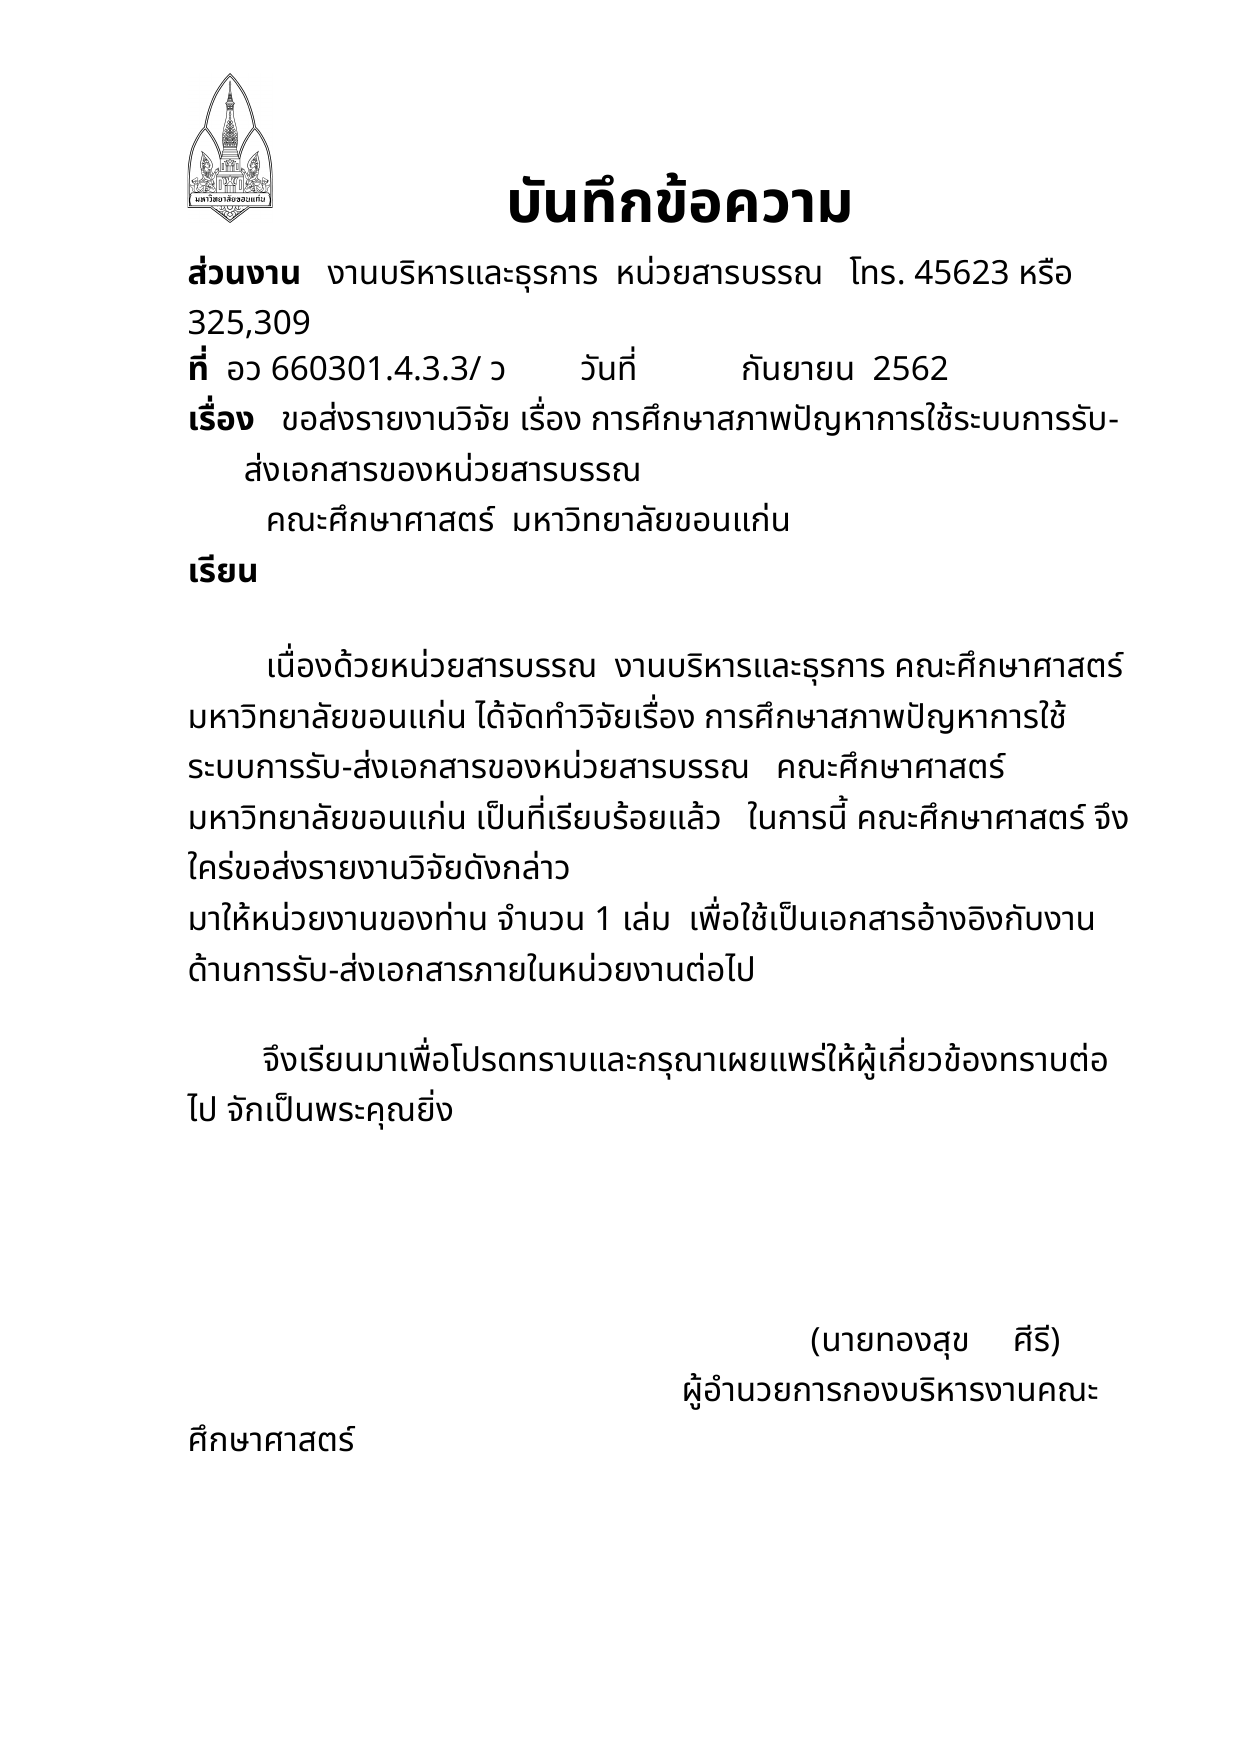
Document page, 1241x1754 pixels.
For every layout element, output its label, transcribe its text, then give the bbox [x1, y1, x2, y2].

text จึงเรียนมาเพื่อโปรดทราบและกรุณาเผยแพร่ให้ผู้เกี่ยวข้องทราบต่อไป จักเป็นพระคุณยิ่ง [187, 1036, 1134, 1137]
picture [187, 73, 273, 223]
text (นายทองสุข ศีรี) [187, 1315, 1134, 1366]
text เนื่องด้วยหน่วยสารบรรณ งานบริหารและธุรการ คณะศึกษาศาสตร์ มหาวิทยาลัยขอนแก่น ได้จัดทำวิจัยเรื่อง การศึกษาสภาพปัญหาการใช้ระบบการรับ-ส่งเอกสารของหน่วยสารบรรณ คณะศึกษาศาสตร์ มหาวิทยาลัยขอนแก่น เป็นที่เรียบร้อยแล้ว ในการนี้ คณะศึกษาศาสตร์ จึงใคร่ขอส่งรายงานวิจัยดังกล่าว มาให้หน่วยงานของท่าน จำนวน 1 เล่ม เพื่อใช้เป็นเอกสารอ้างอิงกับงานด้านการรับ-ส่งเอกสารภายในหน่วยงานต่อไป [187, 642, 1134, 996]
text ผู้อำนวยการกองบริหารงานคณะศึกษาศาสตร์ [187, 1366, 1134, 1467]
text เรียน [187, 547, 1134, 597]
text เรื่อง ขอส่งรายงานวิจัย เรื่อง การศึกษาสภาพปัญหาการใช้ระบบการรับ-ส่งเอกสารของหน่วยสารบรรณ [187, 395, 1134, 496]
text คณะศึกษาศาสตร์ มหาวิทยาลัยขอนแก่น [187, 496, 1134, 547]
text ที่ อว 660301.4.3.3/ ว วันที่ กันยายน 2562 [187, 344, 1134, 395]
text ส่วนงาน งานบริหารและธุรการ หน่วยสารบรรณ โทร. 45623 หรือ 325,309 [187, 248, 1134, 344]
